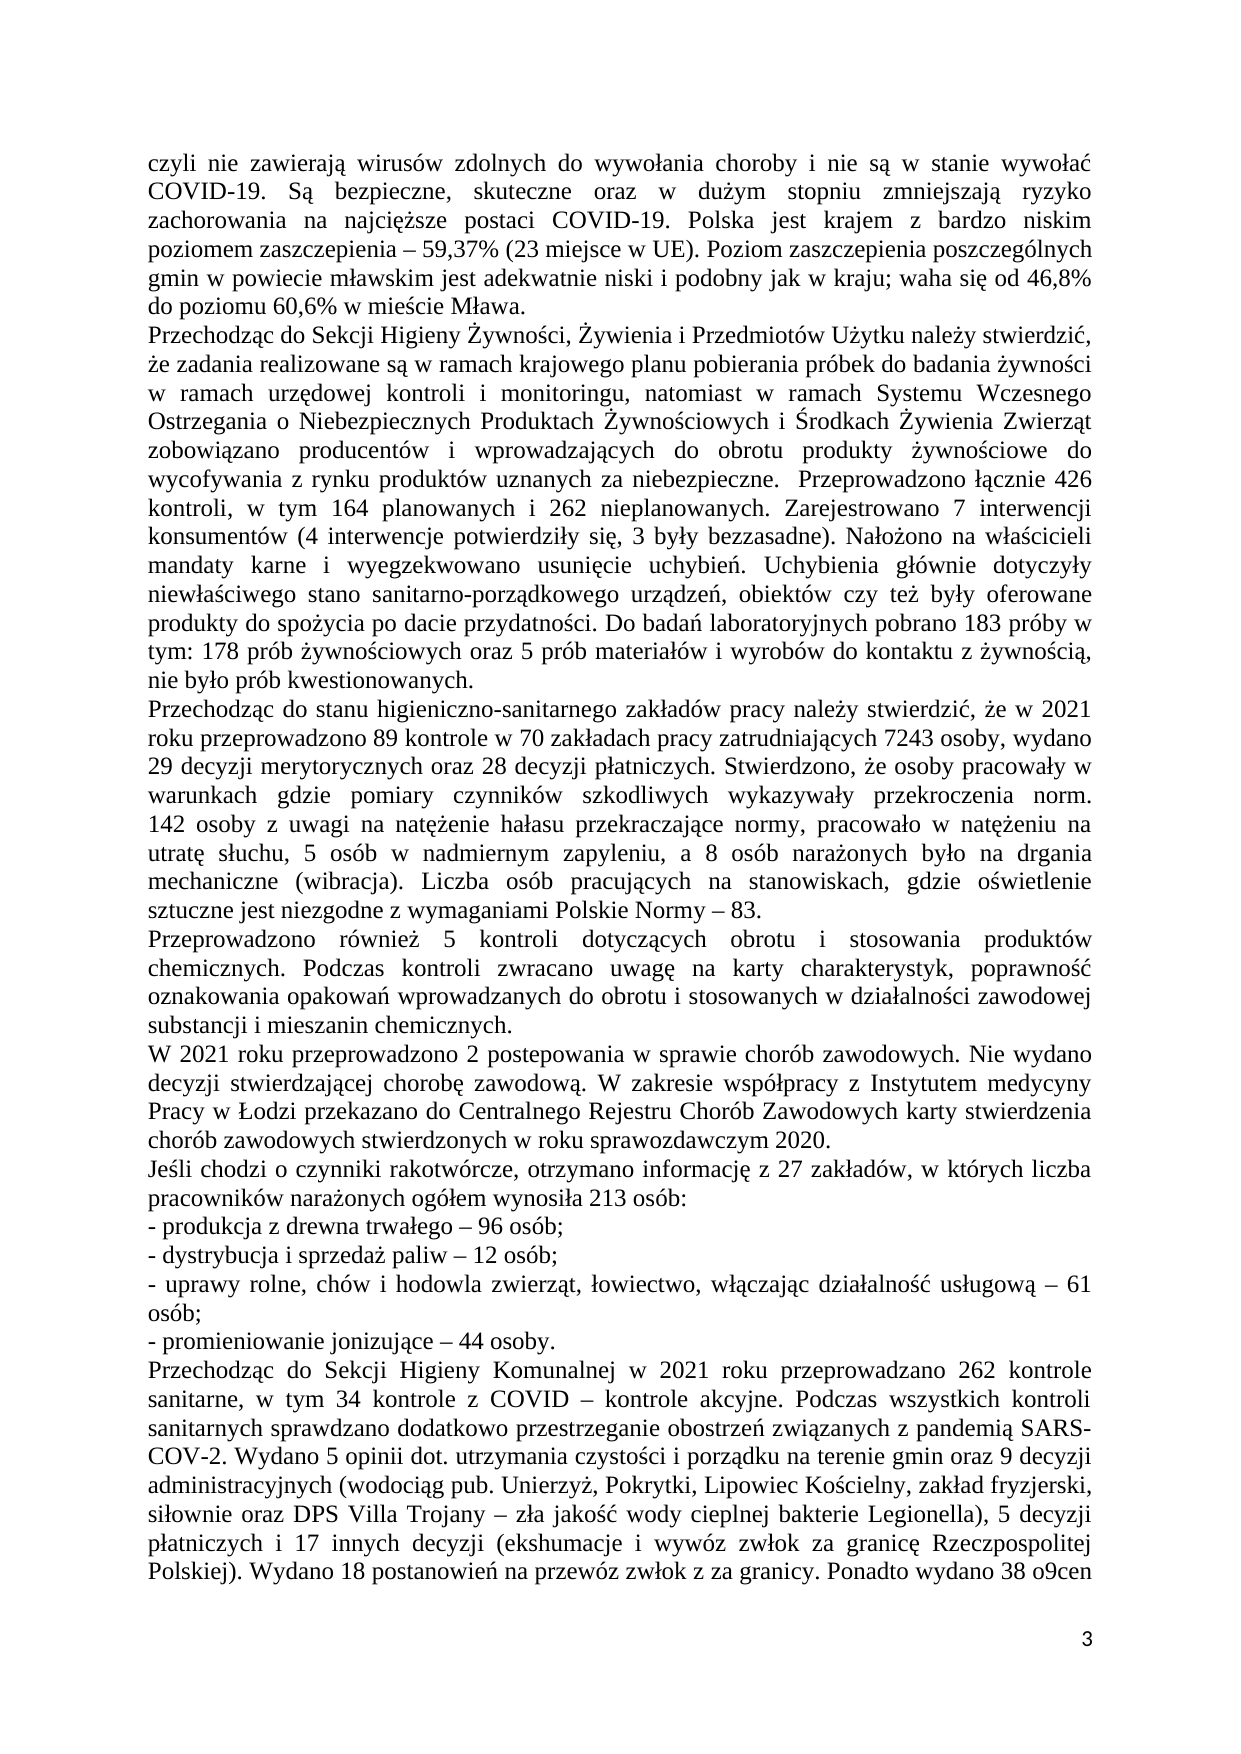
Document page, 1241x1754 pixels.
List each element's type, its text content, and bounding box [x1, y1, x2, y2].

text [148, 148, 1093, 320]
text Przechodząc do stanu higieniczno-sanitarnego zakładów pracy należy stwierdzić, że w 2021 roku przeprowadzono 89 kontrole w 70 zakładach pracy zatrudniających 7243 osoby, wydano 29 decyzji merytorycznych oraz 28 decyzji płatniczych. Stwierdzono, że osoby pracowały w warunkach gdzie pomiary czynników szkodliwych wykazywały przekroczenia norm. 142 osoby z uwagi na natężenie hałasu przekraczające normy, pracowało w natężeniu na utratę słuchu, 5 osób w nadmiernym zapyleniu, a 8 osób narażonych było na drgania mechaniczne (wibracja). Liczba osób pracujących na stanowiskach, gdzie oświetlenie sztuczne jest niezgodne z wymaganiami Polskie Normy – 83. [148, 694, 1093, 924]
text - dystrybucja i sprzedaż paliw – 12 osób; [148, 1240, 1093, 1269]
text Jeśli chodzi o czynniki rakotwórcze, otrzymano informację z 27 zakładów, w których liczba pracowników narażonych ogółem wynosiła 213 osób: [148, 1154, 1093, 1211]
text - produkcja z drewna trwałego – 96 osób; [148, 1211, 1093, 1240]
text Przeprowadzono również 5 kontroli dotyczących obrotu i stosowania produktów chemicznych. Podczas kontroli zwracano uwagę na karty charakterystyk, poprawność oznakowania opakowań wprowadzanych do obrotu i stosowanych w działalności zawodowej substancji i mieszanin chemicznych. [148, 924, 1093, 1039]
text - uprawy rolne, chów i hodowla zwierząt, łowiectwo, włączając działalność usługową – 61 osób; [148, 1269, 1093, 1326]
text - promieniowanie jonizujące – 44 osoby. [148, 1326, 1093, 1355]
text W 2021 roku przeprowadzono 2 postepowania w sprawie chorób zawodowych. Nie wydano decyzji stwierdzającej chorobę zawodową. W zakresie współpracy z Instytutem medycyny Pracy w Łodzi przekazano do Centralnego Rejestru Chorób Zawodowych karty stwierdzenia chorób zawodowych stwierdzonych w roku sprawozdawczym 2020. [148, 1039, 1093, 1154]
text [148, 1355, 1093, 1585]
text Przechodząc do Sekcji Higieny Żywności, Żywienia i Przedmiotów Użytku należy stwierdzić, że zadania realizowane są w ramach krajowego planu pobierania próbek do badania żywności w ramach urzędowej kontroli i monitoringu, natomiast w ramach Systemu Wczesnego Ostrzegania o Niebezpiecznych Produktach Żywnościowych i Środkach Żywienia Zwierząt zobowiązano producentów i wprowadzających do obrotu produkty żywnościowe do wycofywania z rynku produktów uznanych za niebezpieczne. Przeprowadzono łącznie 426 kontroli, w tym 164 planowanych i 262 nieplanowanych. Zarejestrowano 7 interwencji konsumentów (4 interwencje potwierdziły się, 3 były bezzasadne). Nałożono na właścicieli mandaty karne i wyegzekwowano usunięcie uchybień. Uchybienia głównie dotyczyły niewłaściwego stano sanitarno-porządkowego urządzeń, obiektów czy też były oferowane produkty do spożycia po dacie przydatności. Do badań laboratoryjnych pobrano 183 próby w tym: 178 prób żywnościowych oraz 5 prób materiałów i wyrobów do kontaktu z żywnością, nie było prób kwestionowanych. [148, 320, 1093, 694]
